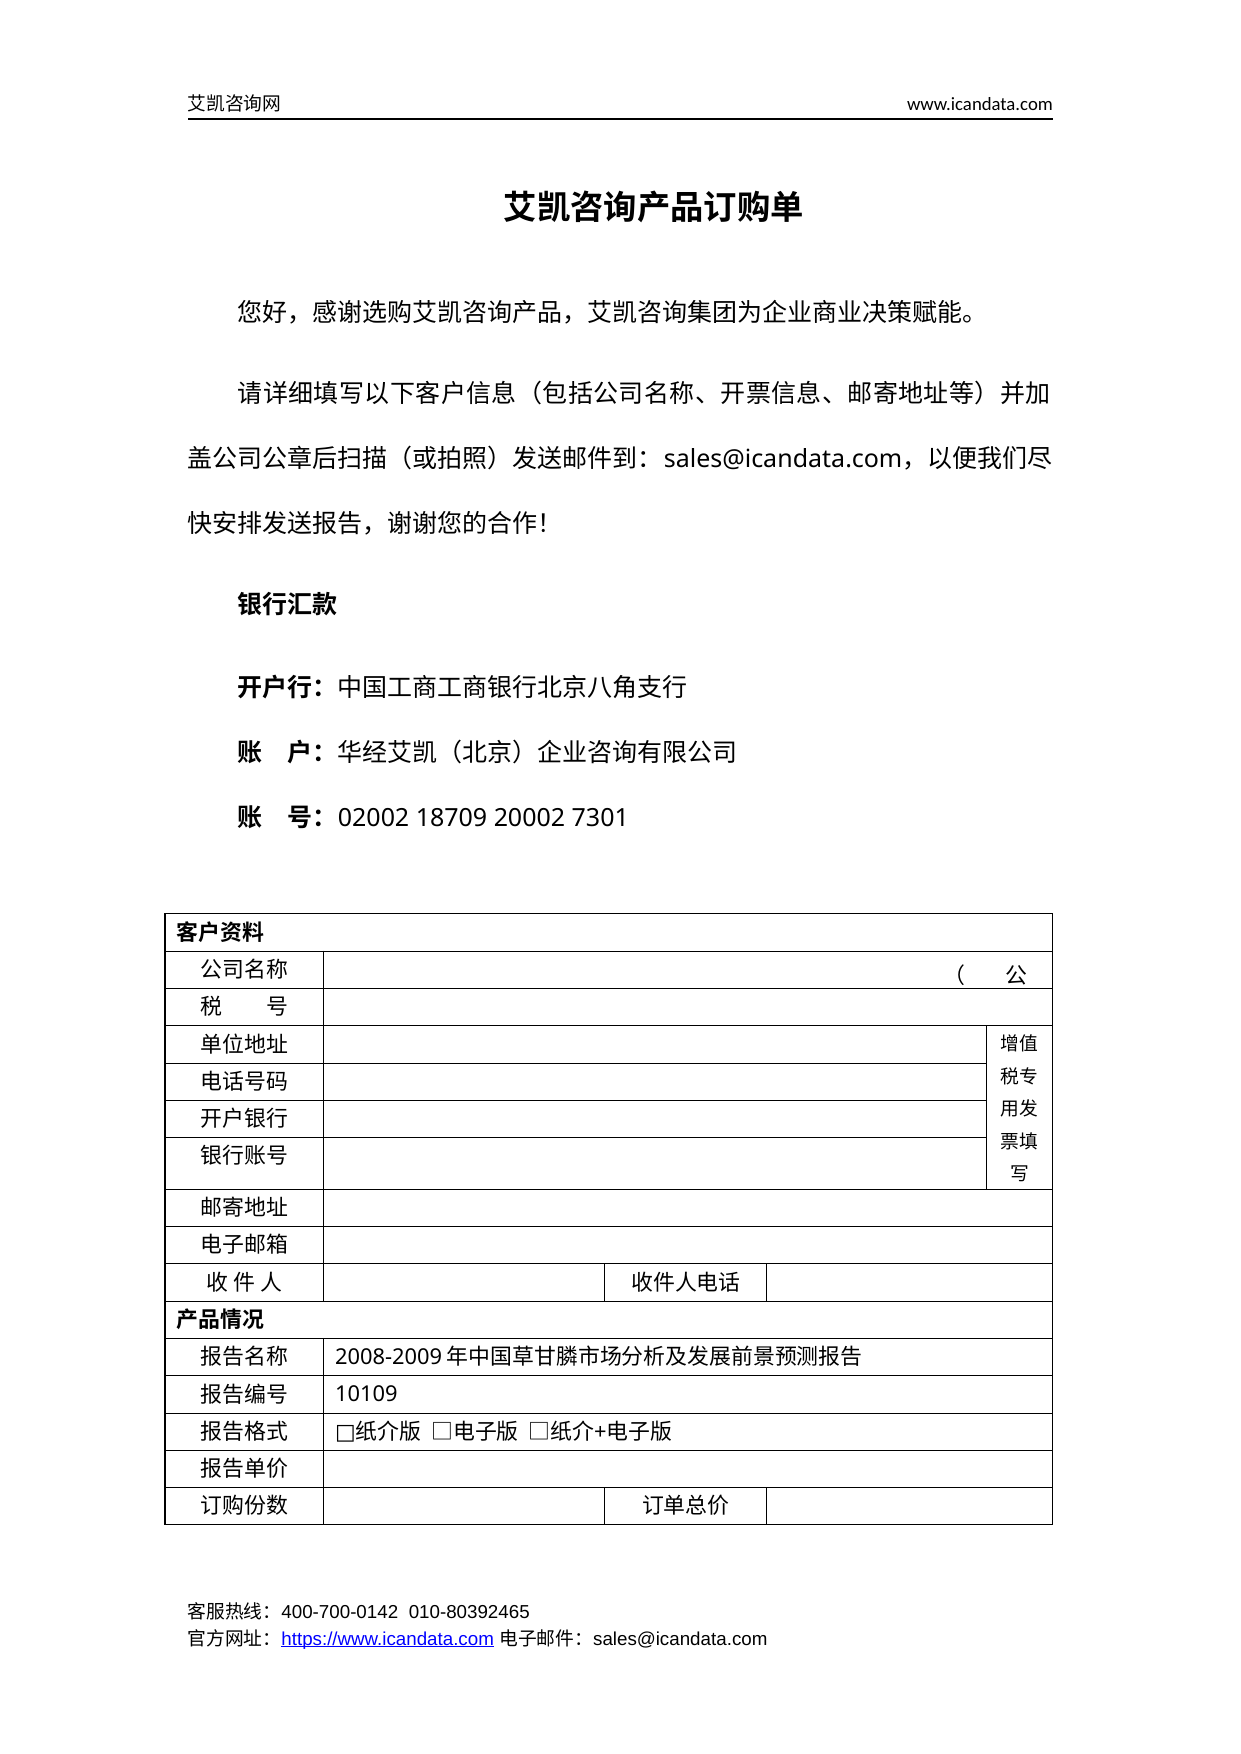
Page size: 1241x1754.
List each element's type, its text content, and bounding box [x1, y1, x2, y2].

table_cell 收件人电话 [605, 1264, 766, 1301]
table_cell 税 号 [166, 989, 323, 1025]
text 银行汇款 [187, 570, 1053, 635]
table_cell 邮寄地址 [166, 1190, 323, 1226]
table_cell [767, 1264, 1052, 1301]
text 账 户：华经艾凯（北京）企业咨询有限公司 [187, 718, 1053, 783]
table_cell [324, 1138, 986, 1189]
table_cell 报告单价 [166, 1451, 323, 1487]
table_cell [767, 1488, 1052, 1524]
table_cell [324, 1451, 1052, 1487]
text 艾凯咨询产品订购单 [187, 172, 1053, 237]
table_cell □纸介版 □电子版 □纸介+电子版 [324, 1414, 1052, 1450]
table_cell [324, 989, 1052, 1025]
table_cell 订购份数 [166, 1488, 323, 1524]
table_cell [324, 1026, 986, 1062]
table_cell 公司名称 [166, 952, 323, 988]
table_cell [324, 1190, 1052, 1226]
table_cell 产品情况 [166, 1302, 1052, 1338]
table_cell [324, 1488, 604, 1524]
table_cell 订单总价 [605, 1488, 766, 1524]
table_cell 开户银行 [166, 1101, 323, 1137]
table_cell [324, 1227, 1052, 1263]
table_cell 单位地址 [166, 1026, 323, 1062]
table_header 客户资料 [166, 914, 1052, 951]
table_cell 报告编号 [166, 1376, 323, 1412]
table_cell [324, 1064, 986, 1100]
text 请详细填写以下客户信息（包括公司名称、开票信息、邮寄地址等）并加盖公司公章后扫描（或拍照）发送邮件到：sales@icandata.com，以便我们尽快安排发送报告，谢谢您的合作！ [187, 359, 1053, 554]
text 开户行：中国工商工商银行北京八角支行 [187, 653, 1053, 718]
table_cell 报告格式 [166, 1414, 323, 1450]
table_cell 2008-2009年中国草甘膦市场分析及发展前景预测报告 [324, 1339, 1052, 1375]
text 账 号：02002 18709 20002 7301 [187, 783, 1053, 848]
table_cell 增值税专用发票填写 [987, 1026, 1052, 1189]
table_cell 收 件 人 [166, 1264, 323, 1301]
table_cell [324, 952, 1052, 988]
table_cell 电话号码 [166, 1064, 323, 1100]
table_cell 报告名称 [166, 1339, 323, 1375]
table_cell [324, 1264, 604, 1301]
table_cell 银行账号 [166, 1138, 323, 1189]
table_cell [324, 1101, 986, 1137]
table_cell 电子邮箱 [166, 1227, 323, 1263]
table_cell 10109 [324, 1376, 1052, 1412]
text 您好，感谢选购艾凯咨询产品，艾凯咨询集团为企业商业决策赋能。 [187, 278, 1053, 343]
